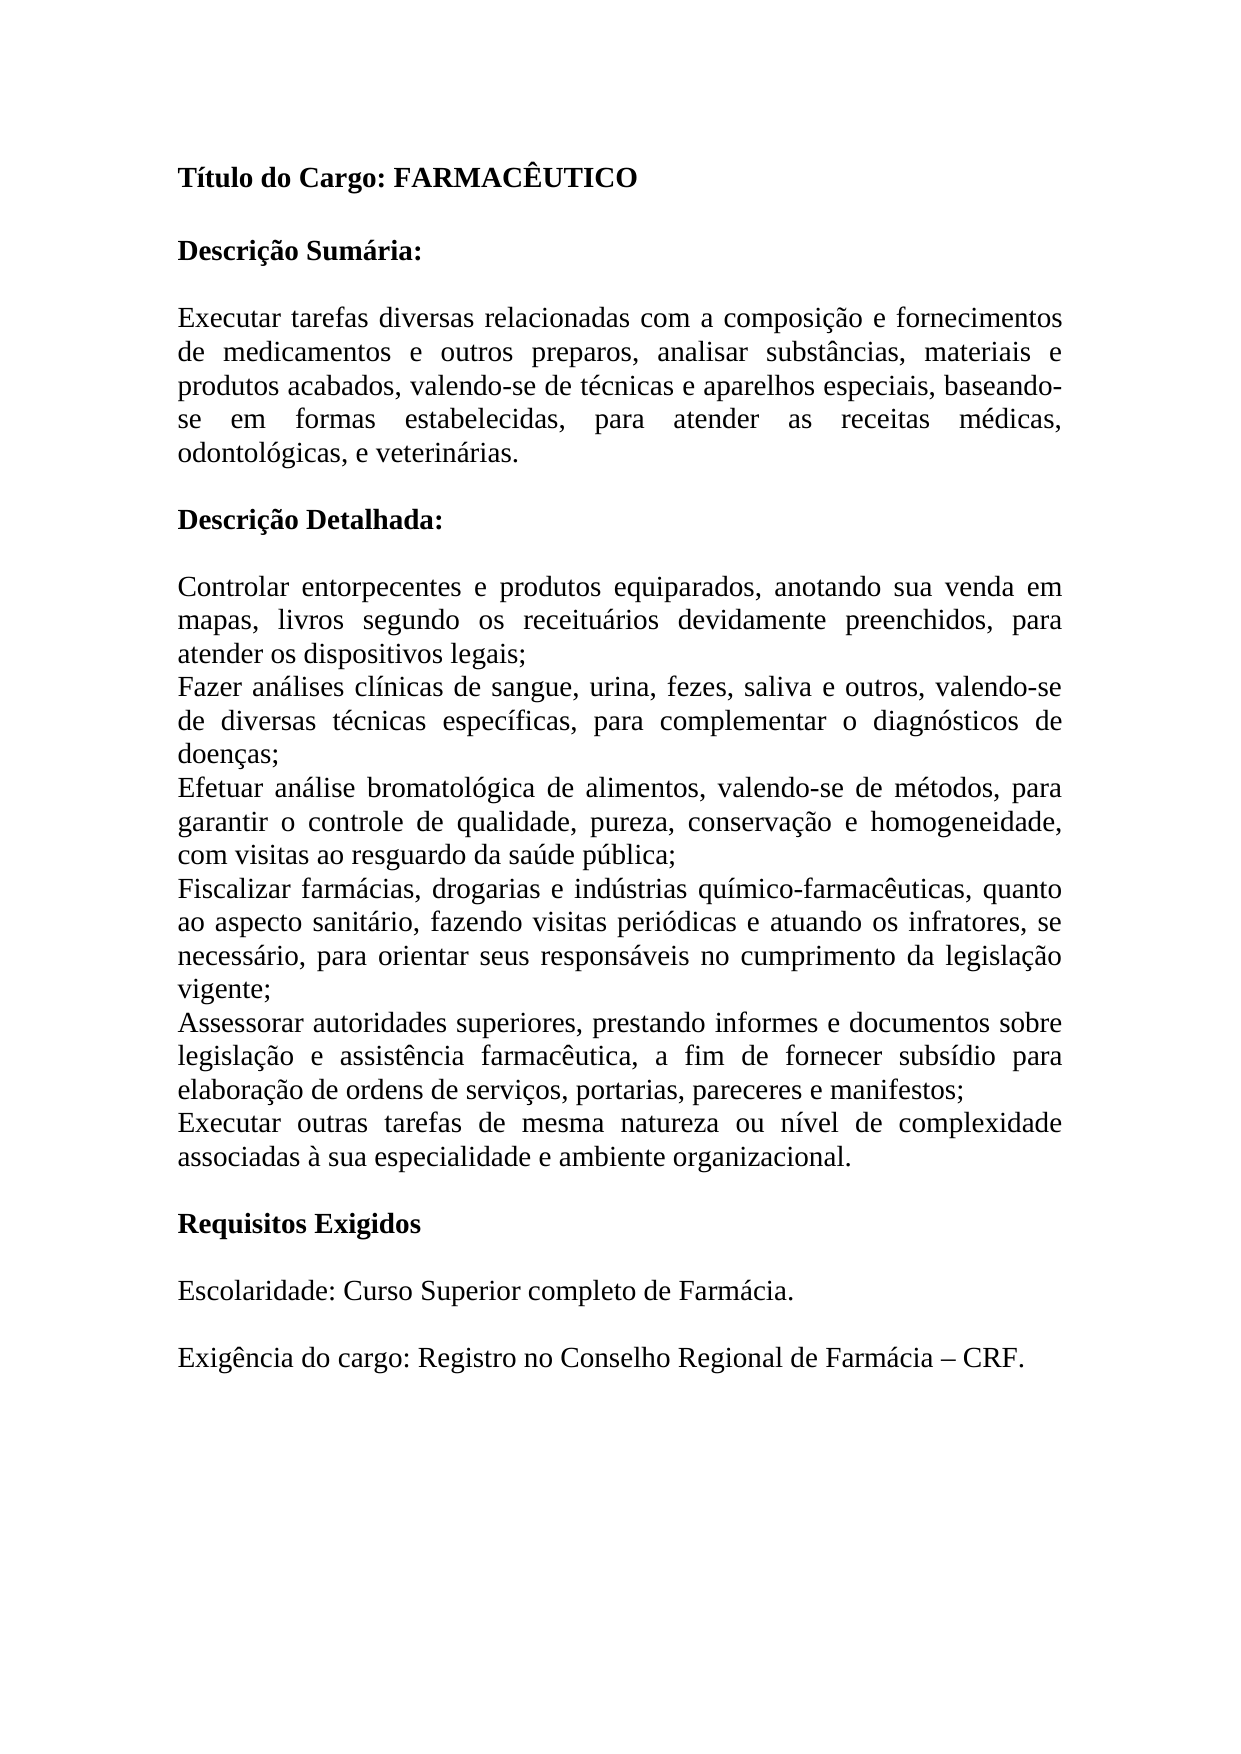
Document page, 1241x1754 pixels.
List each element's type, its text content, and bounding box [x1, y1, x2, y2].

subtitle Título do Cargo: FARMACÊUTICO [177, 160, 1063, 194]
text Escolaridade: Curso Superior completo de Farmácia. [177, 1273, 1063, 1307]
text Exigência do cargo: Registro no Conselho Regional de Farmácia – CRF. [177, 1340, 1063, 1374]
subtitle Requisitos Exigidos [177, 1206, 1063, 1240]
text Descrição Detalhada: [177, 502, 1063, 535]
text Fiscalizar farmácias, drogarias e indústrias químico-farmacêuticas, quanto ao aspecto sanitário, fazendo visitas periódicas e atuando os infratores, se necessário, para orientar seus responsáveis no cumprimento da legislação vigente; [177, 871, 1063, 1005]
text Fazer análises clínicas de sangue, urina, fezes, saliva e outros, valendo-se de diversas técnicas específicas, para complementar o diagnósticos de doenças; [177, 669, 1063, 770]
text Executar outras tarefas de mesma natureza ou nível de complexidade associadas à sua especialidade e ambiente organizacional. [177, 1106, 1063, 1173]
text Assessorar autoridades superiores, prestando informes e documentos sobre legislação e assistência farmacêutica, a fim de fornecer subsídio para elaboração de ordens de serviços, portarias, pareceres e manifestos; [177, 1005, 1063, 1106]
text Descrição Sumária: [177, 233, 1063, 267]
text Executar tarefas diversas relacionadas com a composição e fornecimentos de medicamentos e outros preparos, analisar substâncias, materiais e produtos acabados, valendo-se de técnicas e aparelhos especiais, baseando-se em formas estabelecidas, para atender as receitas médicas, odontológicas, e veterinárias. [177, 301, 1063, 468]
text Efetuar análise bromatológica de alimentos, valendo-se de métodos, para garantir o controle de qualidade, pureza, conservação e homogeneidade, com visitas ao resguardo da saúde pública; [177, 770, 1063, 871]
text Controlar entorpecentes e produtos equiparados, anotando sua venda em mapas, livros segundo os receituários devidamente preenchidos, para atender os dispositivos legais; [177, 569, 1063, 669]
